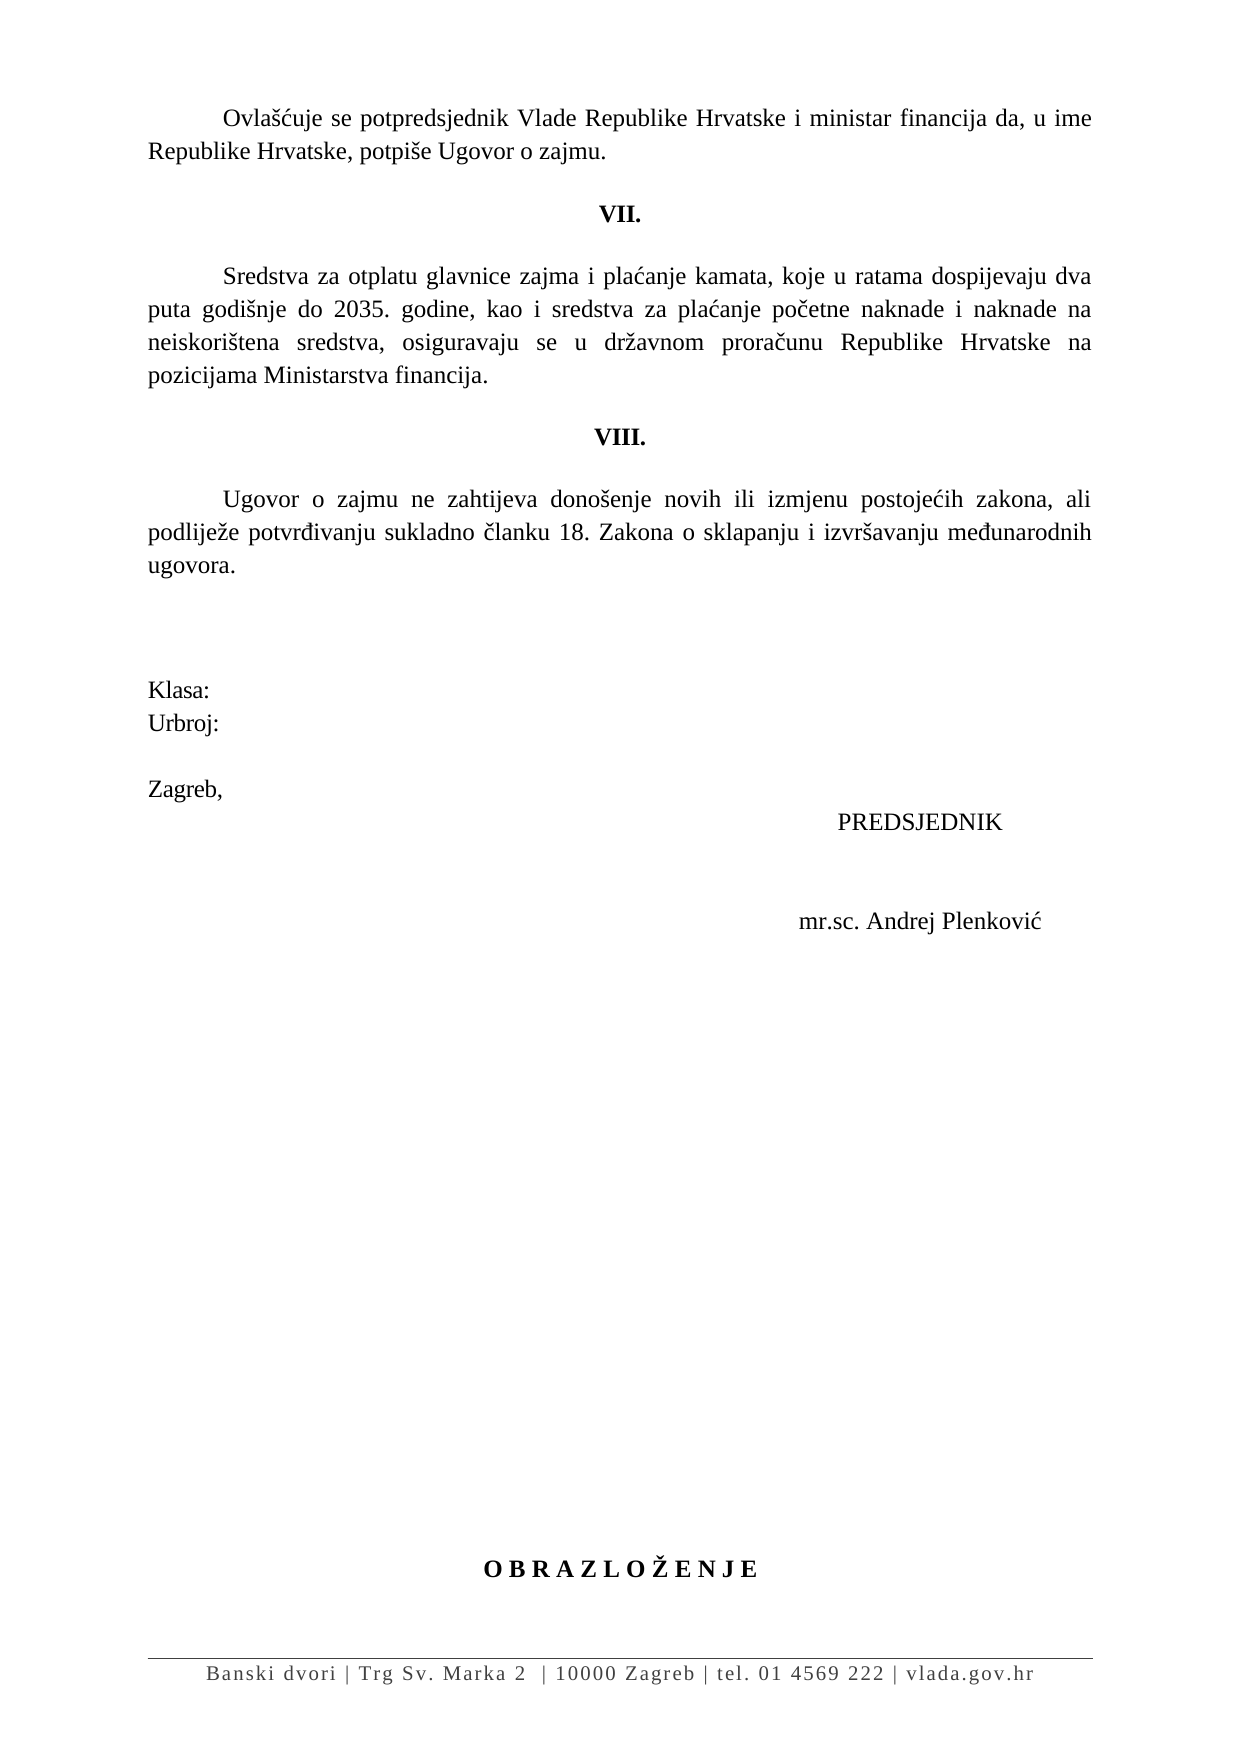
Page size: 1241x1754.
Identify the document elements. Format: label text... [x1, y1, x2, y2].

text mr.sc. Andrej Plenković [748, 906, 1093, 934]
text Zagreb, [148, 774, 1093, 802]
text Urbroj: [148, 708, 1093, 736]
text Klasa: [148, 675, 1093, 703]
text Ovlašćuje se potpredsjednik Vlade Republike Hrvatske i ministar financija da, u ime Republike Hrvatske, potpiše Ugovor o zajmu. [148, 103, 1093, 165]
text Sredstva za otplatu glavnice zajma i plaćanje kamata, koje u ratama dospijevaju dva puta godišnje do 2035. godine, kao i sredstva za plaćanje početne naknade i naknade na neiskorištena sredstva, osiguravaju se u državnom proračunu Republike Hrvatske na pozicijama Ministarstva financija. [148, 261, 1093, 389]
text O B R A Z L O Ž E N J E [148, 1554, 1093, 1583]
text VIII. [148, 422, 1093, 451]
text VII. [148, 199, 1093, 227]
text PREDSJEDNIK [748, 807, 1093, 836]
text Ugovor o zajmu ne zahtijeva donošenje novih ili izmjenu postojećih zakona, ali podliježe potvrđivanju sukladno članku 18. Zakona o sklapanju i izvršavanju međunarodnih ugovora. [148, 484, 1093, 579]
